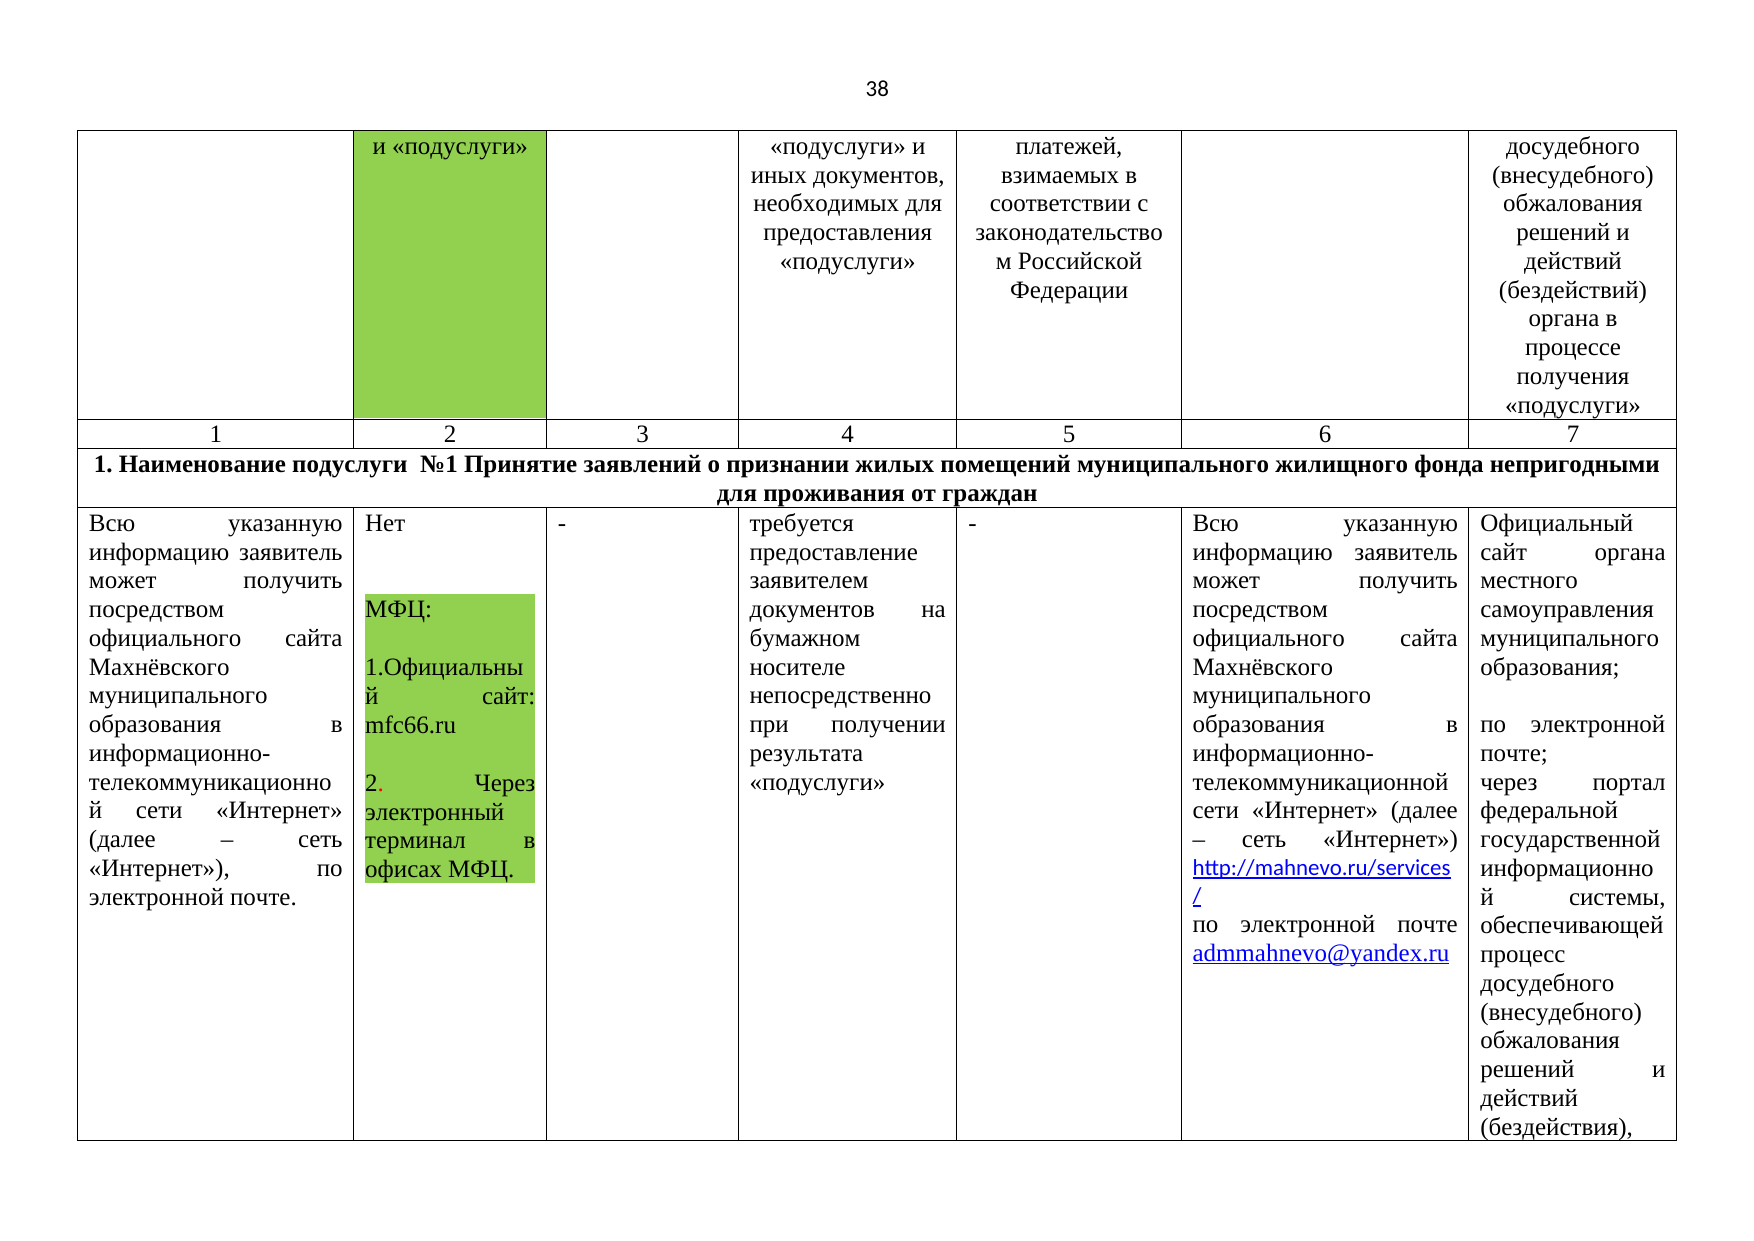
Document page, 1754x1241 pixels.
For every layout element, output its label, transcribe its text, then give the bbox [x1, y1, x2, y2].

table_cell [78, 508, 353, 1140]
table_cell - [957, 508, 1181, 1140]
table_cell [739, 508, 956, 1140]
table_cell 1 [78, 420, 353, 448]
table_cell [1469, 508, 1676, 1140]
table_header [739, 131, 956, 418]
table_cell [1182, 508, 1468, 1140]
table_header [78, 131, 353, 418]
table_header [1469, 131, 1676, 418]
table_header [354, 131, 546, 418]
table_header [547, 131, 738, 418]
table_cell 7 [1469, 420, 1676, 448]
table_cell 2 [354, 420, 546, 448]
table_cell 3 [547, 420, 738, 448]
table_cell 5 [957, 420, 1181, 448]
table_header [1182, 131, 1468, 418]
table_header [957, 131, 1181, 418]
table_cell - [547, 508, 738, 1140]
table_cell 1. Наименование подуслуги №1 Принятие заявлений о признании жилых помещений муниципального жилищного фонда непригодными для проживания от граждан [78, 449, 1676, 507]
table_cell 4 [739, 420, 956, 448]
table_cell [354, 508, 546, 1140]
table_cell 6 [1182, 420, 1468, 448]
